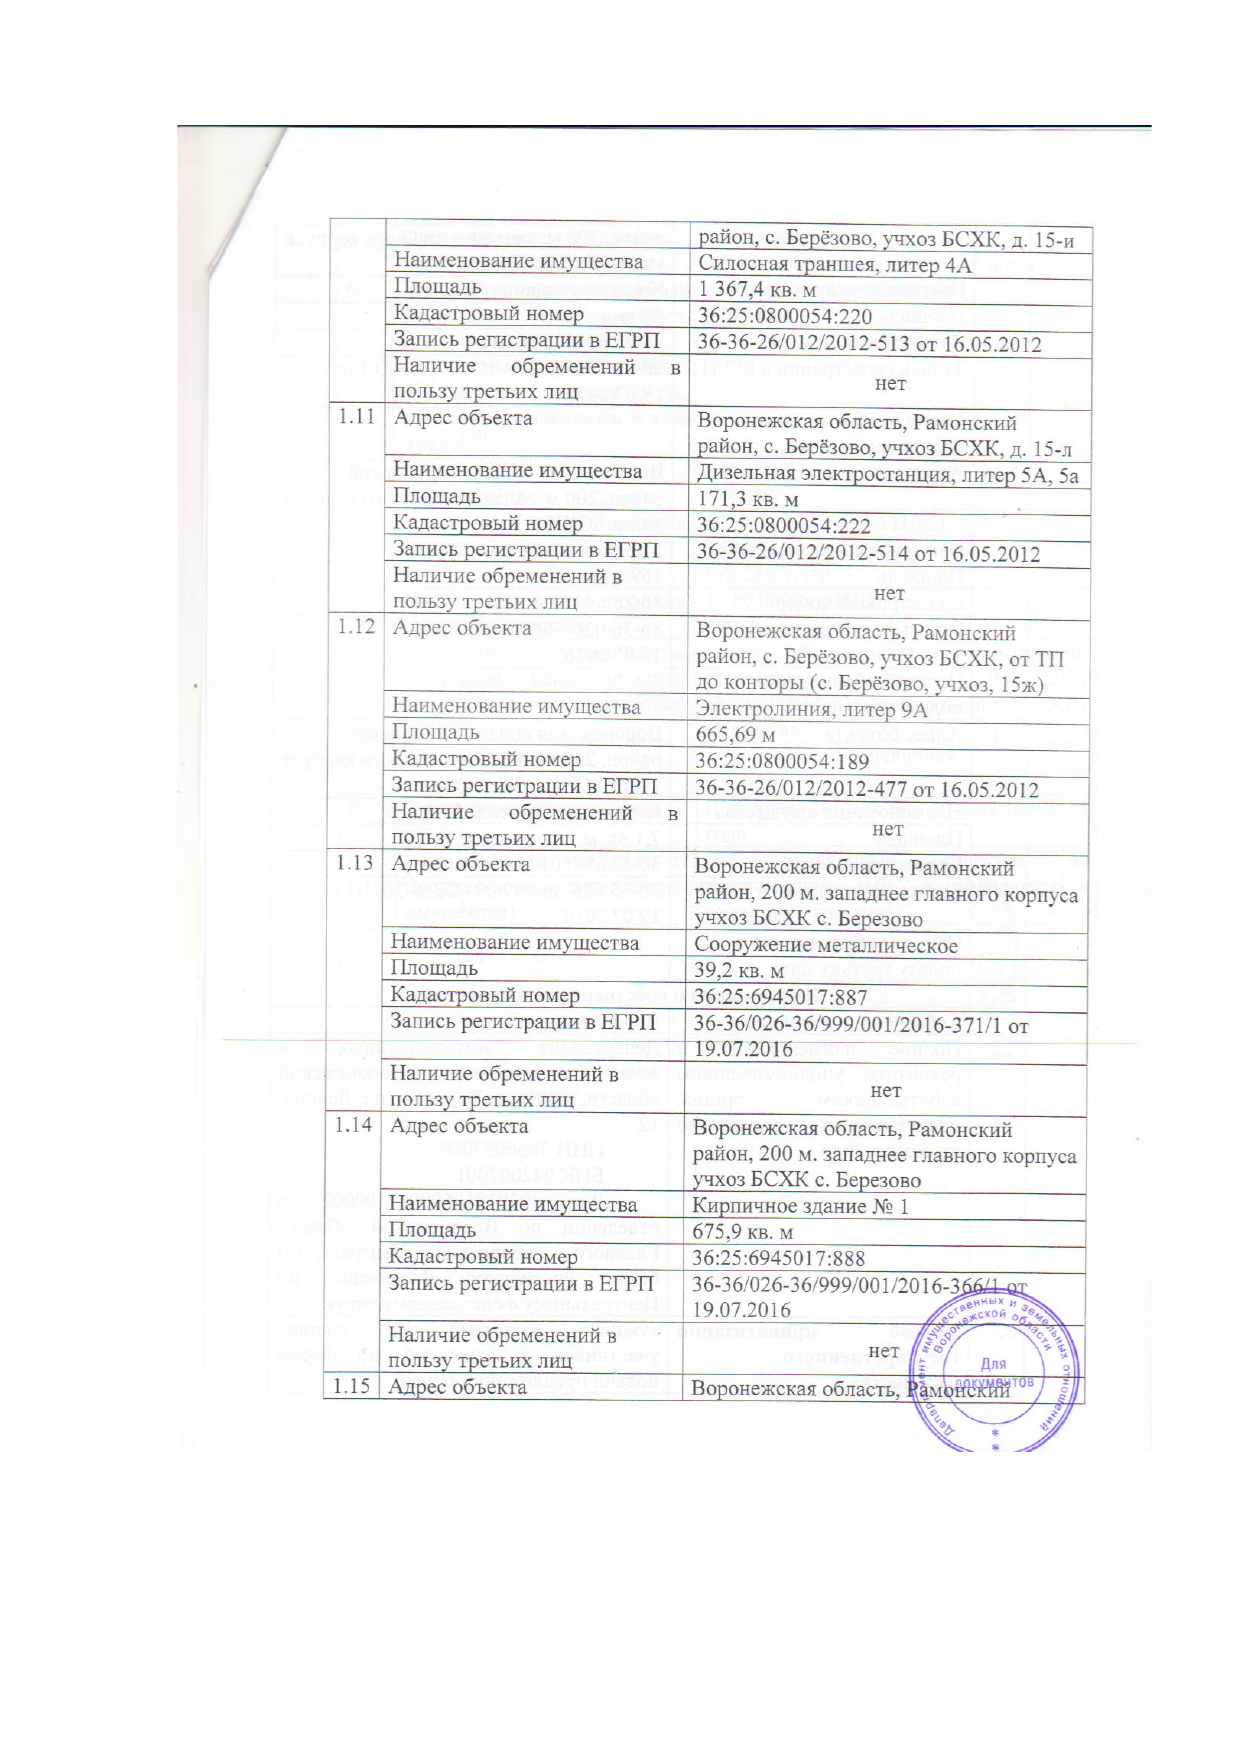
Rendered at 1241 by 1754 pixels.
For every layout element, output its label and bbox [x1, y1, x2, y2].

picture [177, 118, 1152, 1456]
